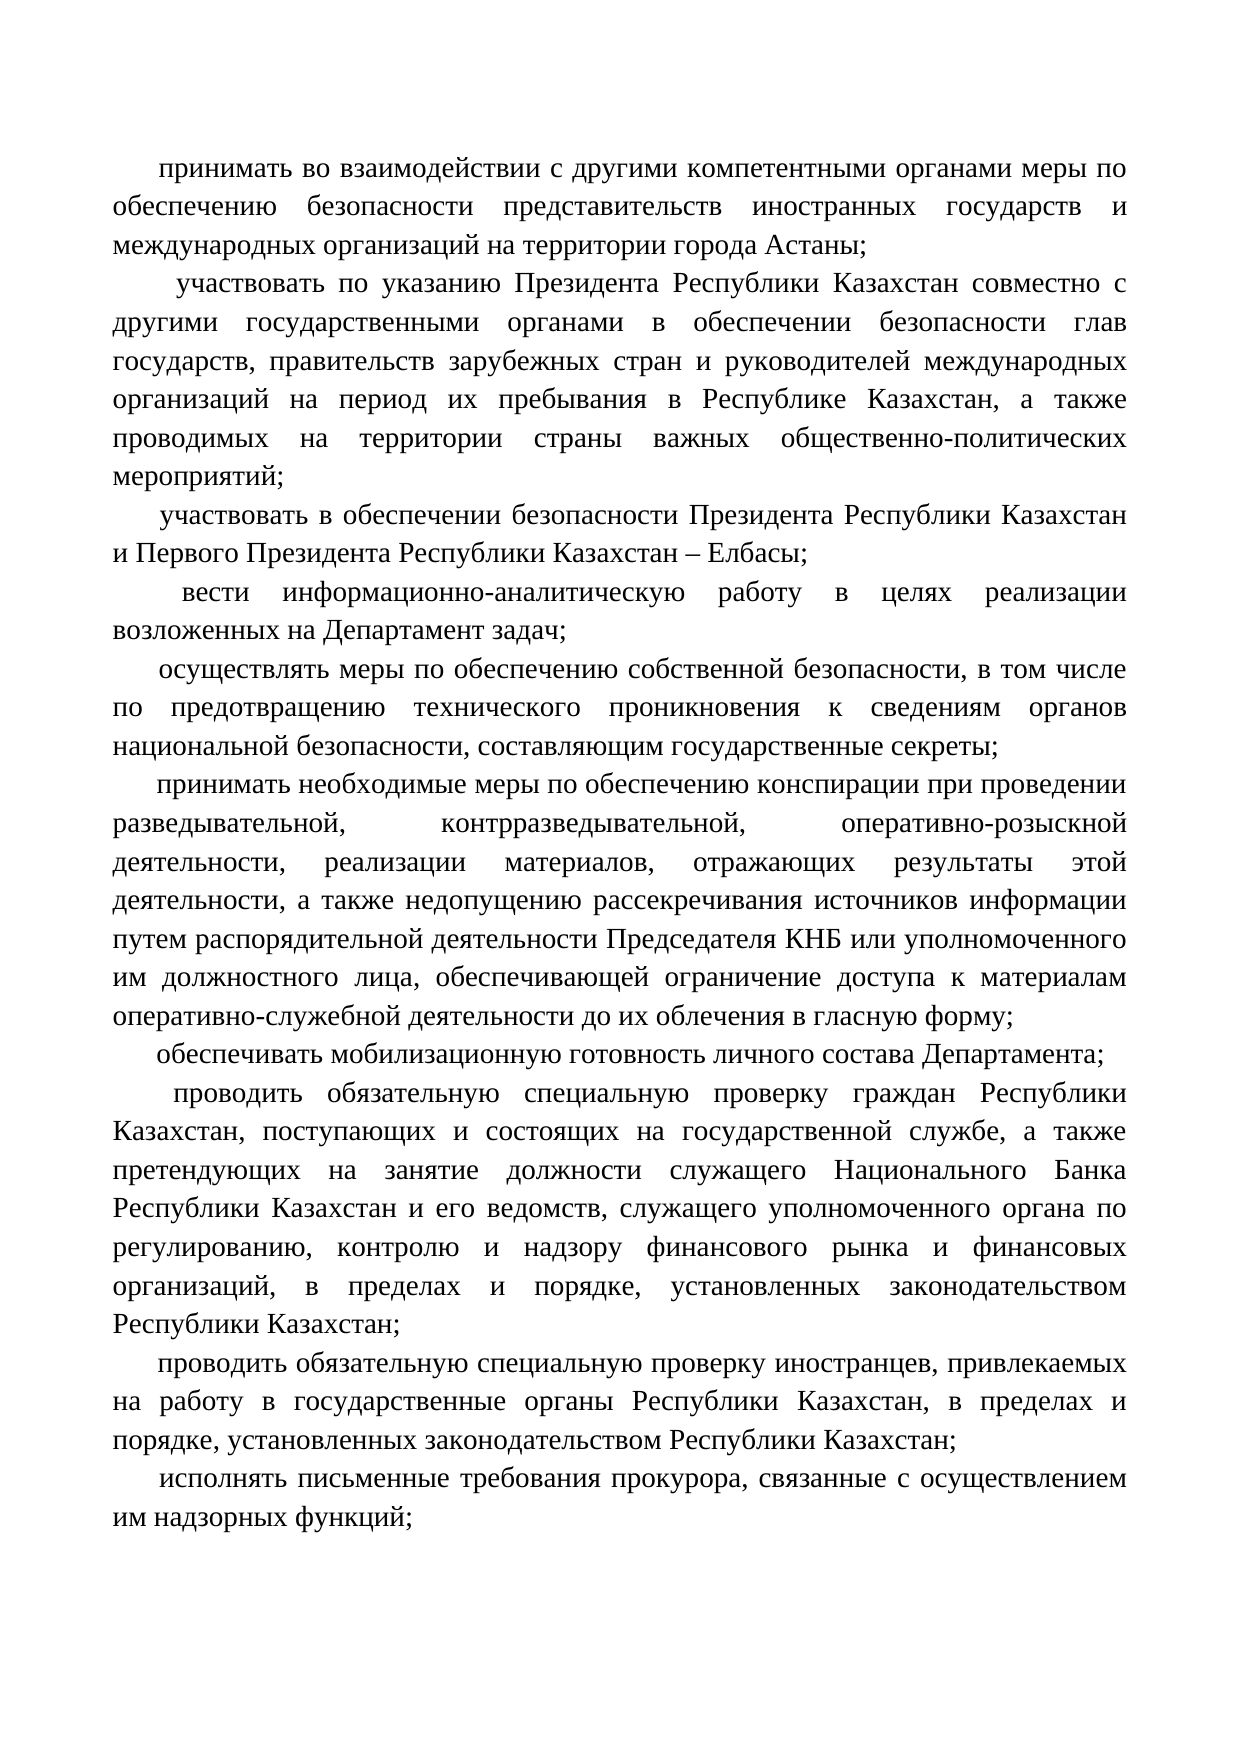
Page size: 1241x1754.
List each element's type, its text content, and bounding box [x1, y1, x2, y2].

text участвовать по указанию Президента Республики Казахстан совместно с другими государственными органами в обеспечении безопасности глав государств, правительств зарубежных стран и руководителей международных организаций на период их пребывания в Республике Казахстан, а также проводимых на территории страны важных общественно-политических мероприятий; [112, 266, 1128, 492]
text проводить обязательную специальную проверку граждан Республики Казахстан, поступающих и состоящих на государственной службе, а также претендующих на занятие должности служащего Национального Банка Республики Казахстан и его ведомств, служащего уполномоченного органа по регулированию, контролю и надзору финансового рынка и финансовых организаций, в пределах и порядке, установленных законодательством Республики Казахстан; [112, 1075, 1128, 1340]
text принимать необходимые меры по обеспечению конспирации при проведении разведывательной, контрразведывательной, оперативно-розыскной деятельности, реализации материалов, отражающих результаты этой деятельности, а также недопущению рассекречивания источников информации путем распорядительной деятельности Председателя КНБ или уполномоченного им должностного лица, обеспечивающей ограничение доступа к материалам оперативно-служебной деятельности до их облечения в гласную форму; [112, 767, 1128, 1031]
text вести информационно-аналитическую работу в целях реализации возложенных на Департамент задач; [112, 574, 1128, 646]
text принимать во взаимодействии с другими компетентными органами меры по обеспечению безопасности представительств иностранных государств и международных организаций на территории города Астаны; [112, 150, 1128, 261]
text осуществлять меры по обеспечению собственной безопасности, в том числе по предотвращению технического проникновения к сведениям органов национальной безопасности, составляющим государственные секреты; [112, 651, 1128, 762]
text обеспечивать мобилизационную готовность личного состава Департамента; [112, 1036, 1128, 1070]
text исполнять письменные требования прокурора, связанные с осуществлением им надзорных функций; [112, 1460, 1128, 1532]
text участвовать в обеспечении безопасности Президента Республики Казахстан и Первого Президента Республики Казахстан – Елбасы; [112, 497, 1128, 569]
text проводить обязательную специальную проверку иностранцев, привлекаемых на работу в государственные органы Республики Казахстан, в пределах и порядке, установленных законодательством Республики Казахстан; [112, 1345, 1128, 1455]
